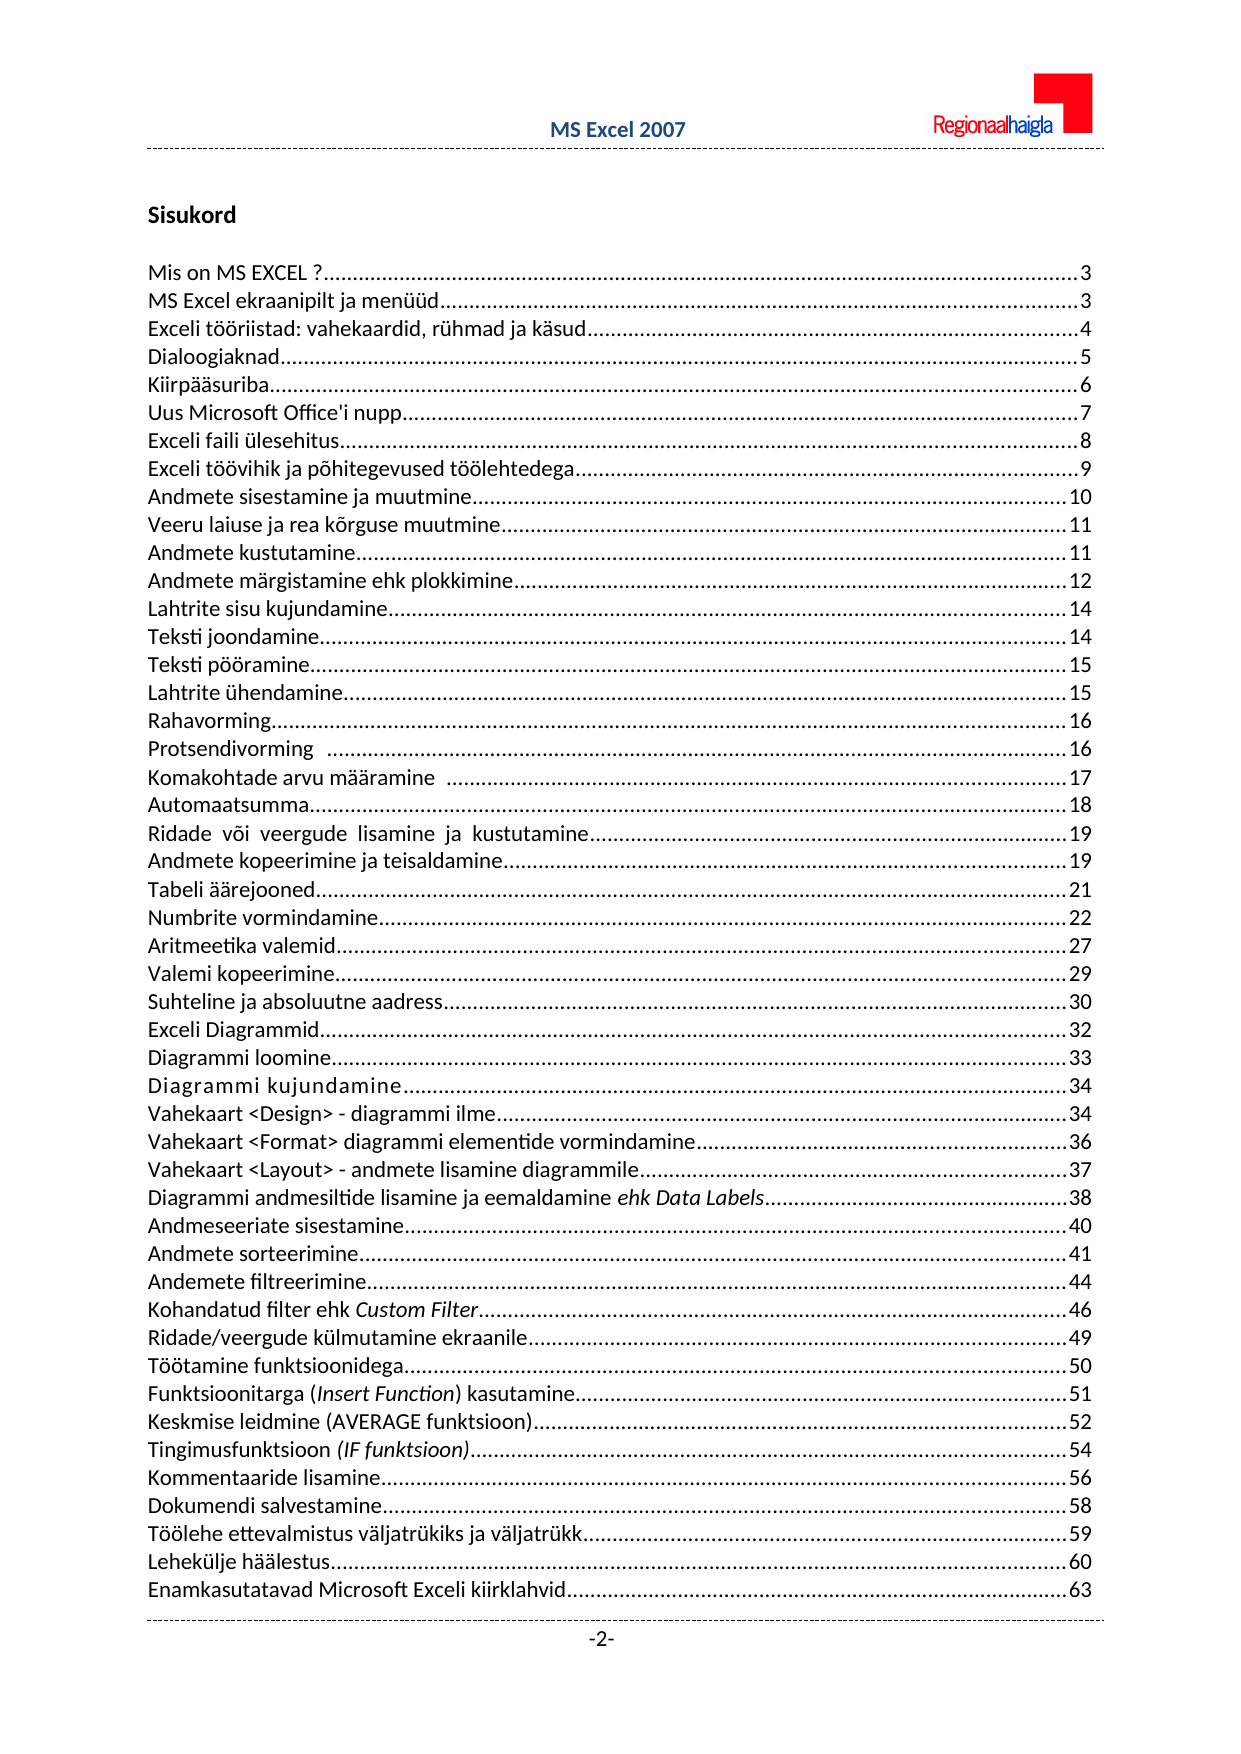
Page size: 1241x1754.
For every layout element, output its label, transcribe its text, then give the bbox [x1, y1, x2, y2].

text Lahtrite ühendamine 15 [148, 678, 1092, 707]
text Valemi kopeerimine 29 [148, 959, 1092, 987]
text Veeru laiuse ja rea kõrguse muutmine 11 [148, 510, 1092, 538]
text Uus Microsoft Office'i nupp 7 [148, 398, 1092, 426]
text Andmeseeriate sisestamine 40 [148, 1211, 1092, 1239]
text Kohandatud filter ehk Custom Filter 46 [148, 1295, 1092, 1323]
text Andemete filtreerimine 44 [148, 1267, 1092, 1295]
text Diagrammi loomine 33 [148, 1043, 1092, 1071]
text Kiirpääsuriba 6 [148, 370, 1092, 398]
text Sisukord [148, 200, 1092, 230]
text Ridade või veergude lisamine ja kustutamine 19 [148, 819, 1092, 847]
text Exceli töövihik ja põhitegevused töölehtedega 9 [148, 454, 1092, 482]
text Lehekülje häälestus 60 [148, 1547, 1092, 1575]
text Rahavorming 16 [148, 707, 1092, 734]
text Töölehe ettevalmistus väljatrükiks ja väljatrükk 59 [148, 1519, 1092, 1547]
text Dokumendi salvestamine 58 [148, 1491, 1092, 1519]
text Tabeli äärejooned 21 [148, 875, 1092, 903]
text Andmete kopeerimine ja teisaldamine 19 [148, 847, 1092, 875]
text Automaatsumma 18 [148, 791, 1092, 819]
text Komakohtade arvu määramine 17 [148, 763, 1092, 791]
text Mis on MS EXCEL ? 3 [148, 258, 1092, 286]
text Andmete sorteerimine 41 [148, 1239, 1092, 1267]
text Tingimusfunktsioon (IF funktsioon) 54 [148, 1435, 1092, 1463]
text Andmete märgistamine ehk plokkimine 12 [148, 566, 1092, 594]
text MS Excel ekraanipilt ja menüüd 3 [148, 286, 1092, 314]
text Vahekaart <Format> diagrammi elementide vormindamine 36 [148, 1127, 1092, 1155]
text Andmete kustutamine 11 [148, 538, 1092, 566]
text Diagrammi kujundamine 34 [148, 1071, 1092, 1099]
text Dialoogiaknad 5 [148, 342, 1092, 370]
text Kommentaaride lisamine 56 [148, 1463, 1092, 1491]
text Lahtrite sisu kujundamine 14 [148, 594, 1092, 622]
text Suhteline ja absoluutne aadress 30 [148, 987, 1092, 1015]
text Enamkasutatavad Microsoft Exceli kiirklahvid 63 [148, 1575, 1092, 1603]
text Keskmise leidmine (AVERAGE funktsioon) 52 [148, 1407, 1092, 1435]
text Diagrammi andmesiltide lisamine ja eemaldamine ehk Data Labels 38 [148, 1183, 1092, 1211]
text Andmete sisestamine ja muutmine 10 [148, 482, 1092, 510]
text Numbrite vormindamine 22 [148, 903, 1092, 931]
text Exceli tööriistad: vahekaardid, rühmad ja käsud 4 [148, 314, 1092, 342]
text Ridade/veergude külmutamine ekraanile 49 [148, 1323, 1092, 1351]
text Protsendivorming 16 [148, 734, 1092, 763]
text Vahekaart <Design> - diagrammi ilme 34 [148, 1099, 1092, 1127]
text Exceli faili ülesehitus 8 [148, 426, 1092, 454]
text Teksti pööramine 15 [148, 651, 1092, 678]
text Teksti joondamine 14 [148, 622, 1092, 651]
picture [923, 73, 1093, 138]
text Funktsioonitarga (Insert Function) kasutamine 51 [148, 1379, 1092, 1407]
text Vahekaart <Layout> - andmete lisamine diagrammile 37 [148, 1155, 1092, 1183]
text Exceli Diagrammid 32 [148, 1015, 1092, 1043]
text Aritmeetika valemid 27 [148, 931, 1092, 959]
text Töötamine funktsioonidega 50 [148, 1351, 1092, 1379]
